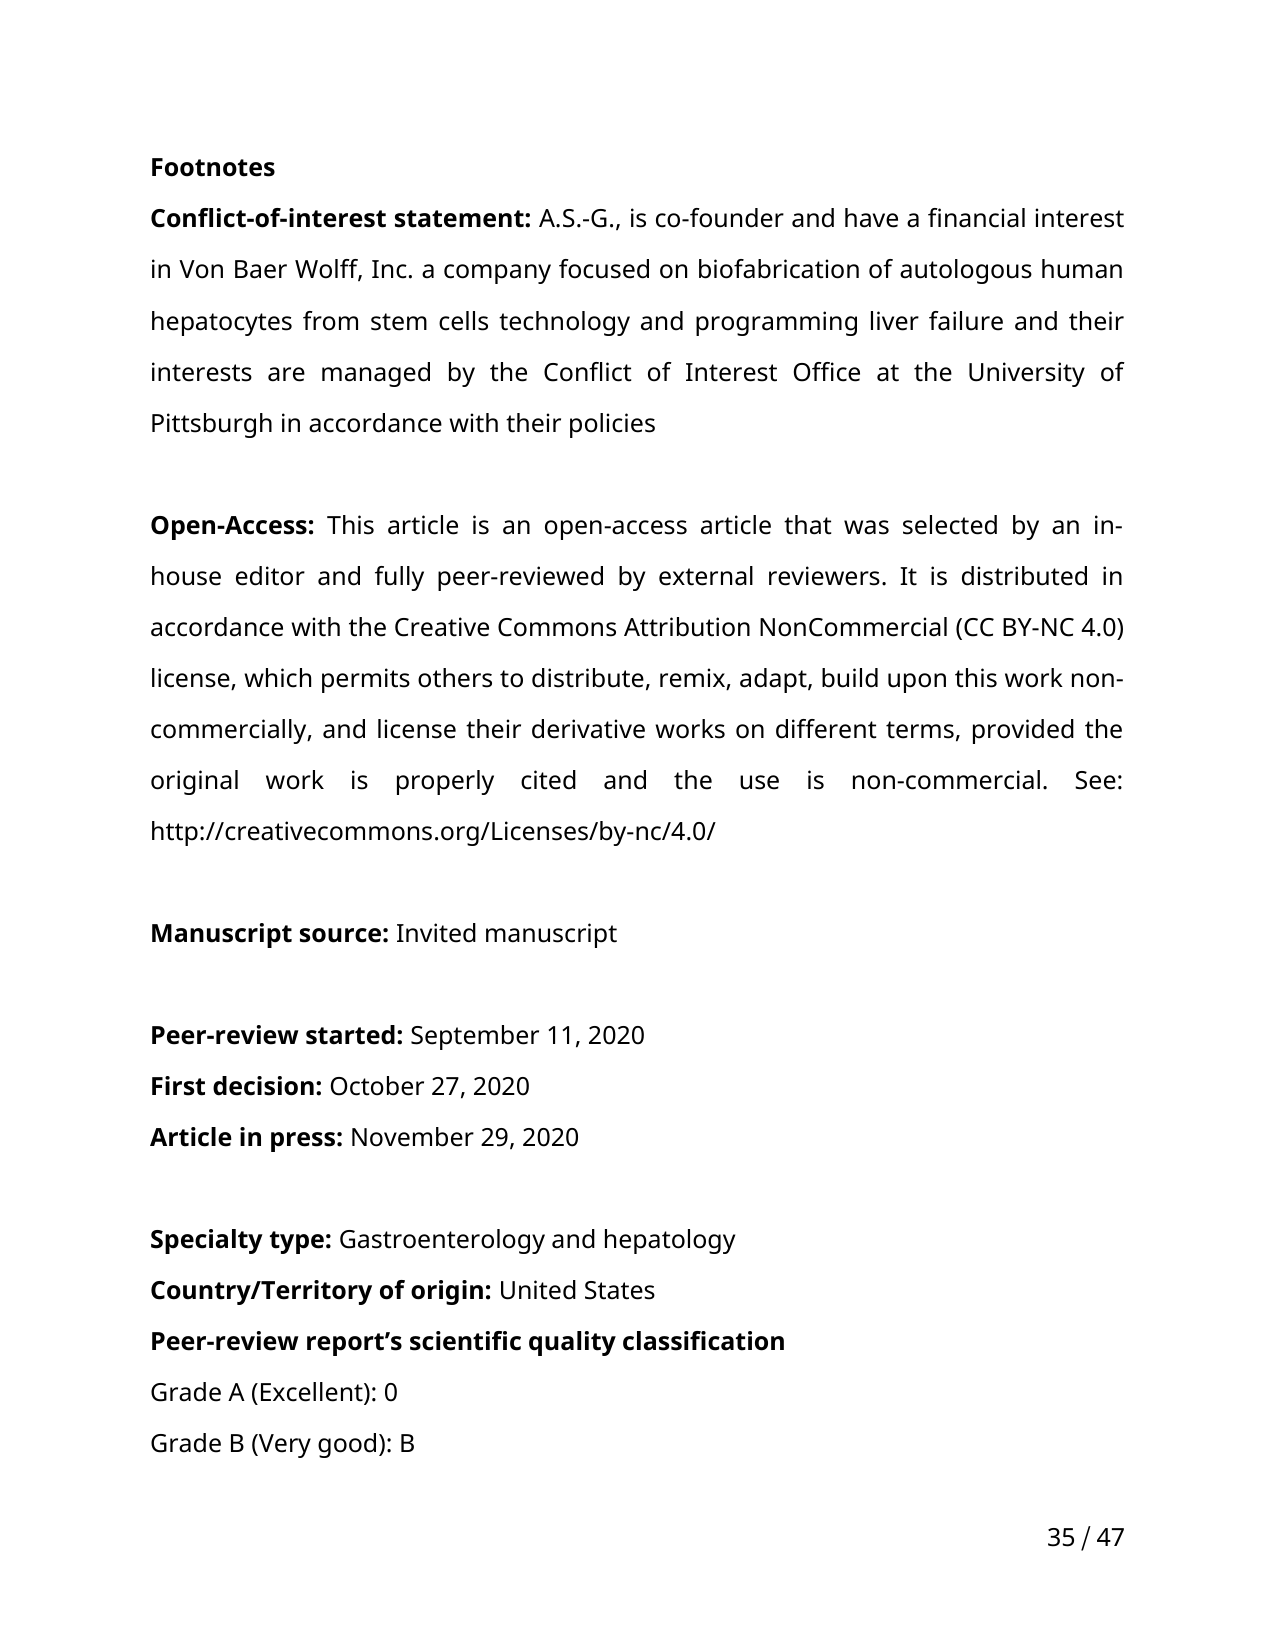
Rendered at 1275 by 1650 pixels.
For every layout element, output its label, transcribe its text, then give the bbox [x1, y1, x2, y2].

text Manuscript source: Invited manuscript [150, 916, 1125, 950]
text Grade B (Very good): B [150, 1426, 1125, 1460]
text Peer-review started: September 11, 2020 [150, 1018, 1125, 1052]
text Peer-review report’s scientific quality classification [150, 1324, 1125, 1358]
text Footnotes [150, 150, 1125, 184]
text Conflict-of-interest statement: A.S.-G., is co-founder and have a financial interest in Von Baer Wolff, Inc. a company focused on biofabrication of autologous human hepatocytes from stem cells technology and programming liver failure and their interests are managed by the Conflict of Interest Office at the University of Pittsburgh in accordance with their policies [150, 201, 1125, 439]
text Specialty type: Gastroenterology and hepatology [150, 1222, 1125, 1256]
text Grade A (Excellent): 0 [150, 1375, 1125, 1409]
text Country/Territory of origin: United States [150, 1273, 1125, 1307]
text Open-Access: This article is an open-access article that was selected by an in-house editor and fully peer-reviewed by external reviewers. It is distributed in accordance with the Creative Commons Attribution NonCommercial (CC BY-NC 4.0) license, which permits others to distribute, remix, adapt, build upon this work non-commercially, and license their derivative works on different terms, provided the original work is properly cited and the use is non-commercial. See: http://creativecommons.org/Licenses/by-nc/4.0/ [150, 507, 1125, 848]
text First decision: October 27, 2020 [150, 1069, 1125, 1103]
text Article in press: November 29, 2020 [150, 1120, 1125, 1154]
